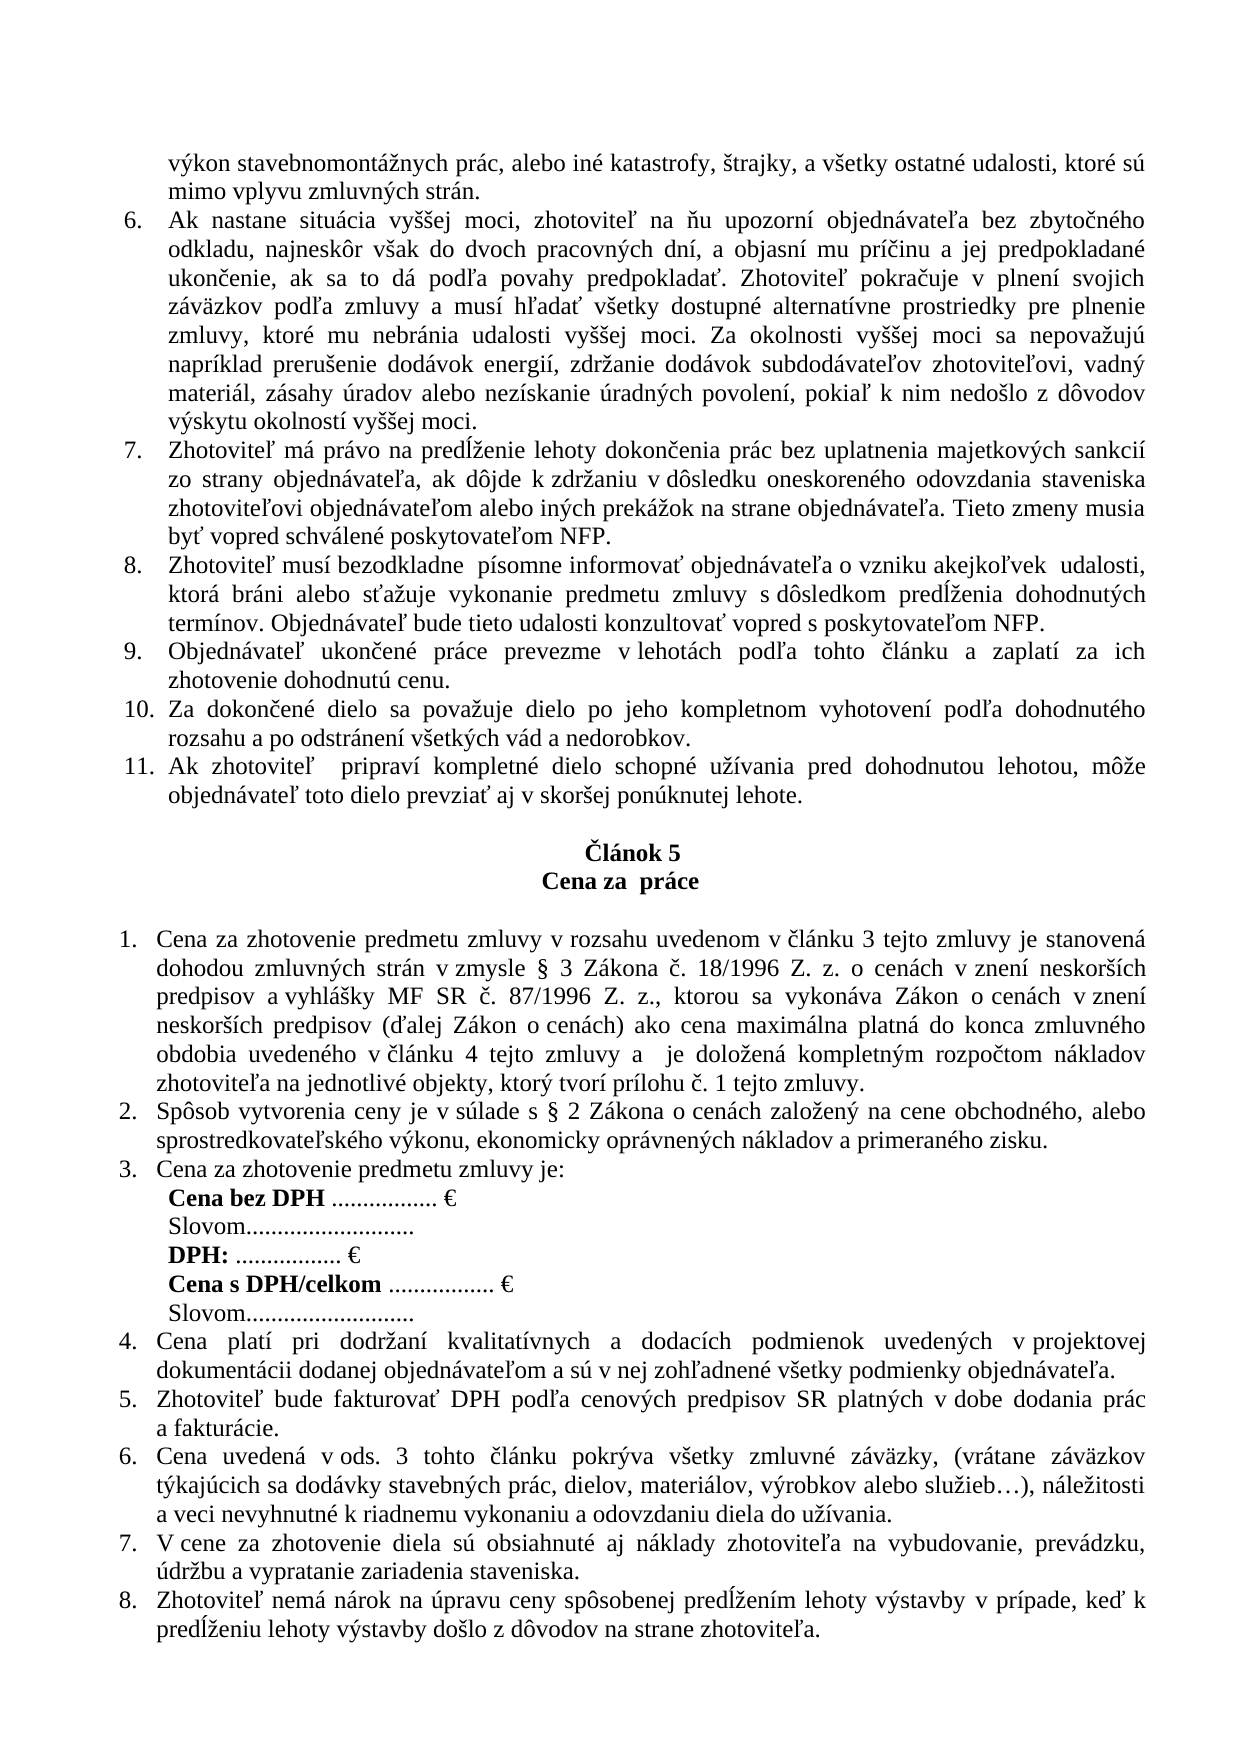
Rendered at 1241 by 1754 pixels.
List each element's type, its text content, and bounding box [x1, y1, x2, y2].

list Ak zhotoviteľ pripraví kompletné dielo schopné užívania pred dohodnutou lehotou, môže objednávateľ toto dielo prevziať aj v skoršej ponúknutej lehote. [123, 751, 1146, 809]
list Ak nastane situácia vyššej moci, zhotoviteľ na ňu upozorní objednávateľa bez zbytočného odkladu, najneskôr však do dvoch pracovných dní, a objasní mu príčinu a jej predpokladané ukončenie, ak sa to dá podľa povahy predpokladať. Zhotoviteľ pokračuje v plnení svojich záväzkov podľa zmluvy a musí hľadať všetky dostupné alternatívne prostriedky pre plnenie zmluvy, ktoré mu nebránia udalosti vyššej moci. Za okolnosti vyššej moci sa nepovažujú napríklad prerušenie dodávok energií, zdržanie dodávok subdodávateľov zhotoviteľovi, vadný materiál, zásahy úradov alebo nezískanie úradných povolení, pokiaľ k nim nedošlo z dôvodov výskytu okolností vyššej moci. [123, 205, 1146, 435]
list Cena uvedená v ods. 3 tohto článku pokrýva všetky zmluvné záväzky, (vrátane záväzkov týkajúcich sa dodávky stavebných prác, dielov, materiálov, výrobkov alebo služieb…), náležitosti a veci nevyhnutné k riadnemu vykonaniu a odovzdaniu diela do užívania. [119, 1441, 1146, 1528]
text Slovom........................... [168, 1298, 1146, 1326]
list Spôsob vytvorenia ceny je v súlade s § 2 Zákona o cenách založený na cene obchodného, alebo sprostredkovateľského výkonu, ekonomicky oprávnených nákladov a primeraného zisku. [119, 1096, 1146, 1154]
text Slovom........................... [168, 1211, 1146, 1240]
text DPH: ................. € [168, 1240, 1146, 1269]
list Cena za zhotovenie predmetu zmluvy v rozsahu uvedenom v článku 3 tejto zmluvy je stanovená dohodou zmluvných strán v zmysle § 3 Zákona č. 18/1996 Z. z. o cenách v znení neskorších predpisov a vyhlášky MF SR č. 87/1996 Z. z., ktorou sa vykonáva Zákon o cenách v znení neskorších predpisov (ďalej Zákon o cenách) ako cena maximálna platná do konca zmluvného obdobia uvedeného v článku 4 tejto zmluvy a je doložená kompletným rozpočtom nákladov zhotoviteľa na jednotlivé objekty, ktorý tvorí prílohu č. 1 tejto zmluvy. [119, 924, 1146, 1096]
text Cena s DPH/celkom ................. € [168, 1269, 1146, 1298]
text Cena bez DPH ................. € [168, 1183, 1146, 1211]
text Cena za práce [94, 866, 1146, 895]
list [123, 148, 1146, 205]
list Zhotoviteľ nemá nárok na úpravu ceny spôsobenej predĺžením lehoty výstavby v prípade, keď k predĺženiu lehoty výstavby došlo z dôvodov na strane zhotoviteľa. [119, 1585, 1146, 1643]
list Cena platí pri dodržaní kvalitatívnych a dodacích podmienok uvedených v projektovej dokumentácii dodanej objednávateľom a sú v nej zohľadnené všetky podmienky objednávateľa. [119, 1326, 1146, 1384]
list Objednávateľ ukončené práce prevezme v lehotách podľa tohto článku a zaplatí za ich zhotovenie dohodnutú cenu. [123, 636, 1146, 694]
text Článok 5 [119, 838, 1146, 866]
list Zhotoviteľ má právo na predĺženie lehoty dokončenia prác bez uplatnenia majetkových sankcií zo strany objednávateľa, ak dôjde k zdržaniu v dôsledku oneskoreného odovzdania staveniska zhotoviteľovi objednávateľom alebo iných prekážok na strane objednávateľa. Tieto zmeny musia byť vopred schválené poskytovateľom NFP. [123, 435, 1146, 550]
list Za dokončené dielo sa považuje dielo po jeho kompletnom vyhotovení podľa dohodnutého rozsahu a po odstránení všetkých vád a nedorobkov. [123, 694, 1146, 751]
list V cene za zhotovenie diela sú obsiahnuté aj náklady zhotoviteľa na vybudovanie, prevádzku, údržbu a vypratanie zariadenia staveniska. [119, 1528, 1146, 1585]
list Cena za zhotovenie predmetu zmluvy je: [119, 1154, 1146, 1183]
list Zhotoviteľ musí bezodkladne písomne informovať objednávateľa o vzniku akejkoľvek udalosti, ktorá bráni alebo sťažuje vykonanie predmetu zmluvy s dôsledkom predĺženia dohodnutých termínov. Objednávateľ bude tieto udalosti konzultovať vopred s poskytovateľom NFP. [123, 550, 1146, 636]
list Zhotoviteľ bude fakturovať DPH podľa cenových predpisov SR platných v dobe dodania prác a fakturácie. [119, 1384, 1146, 1441]
